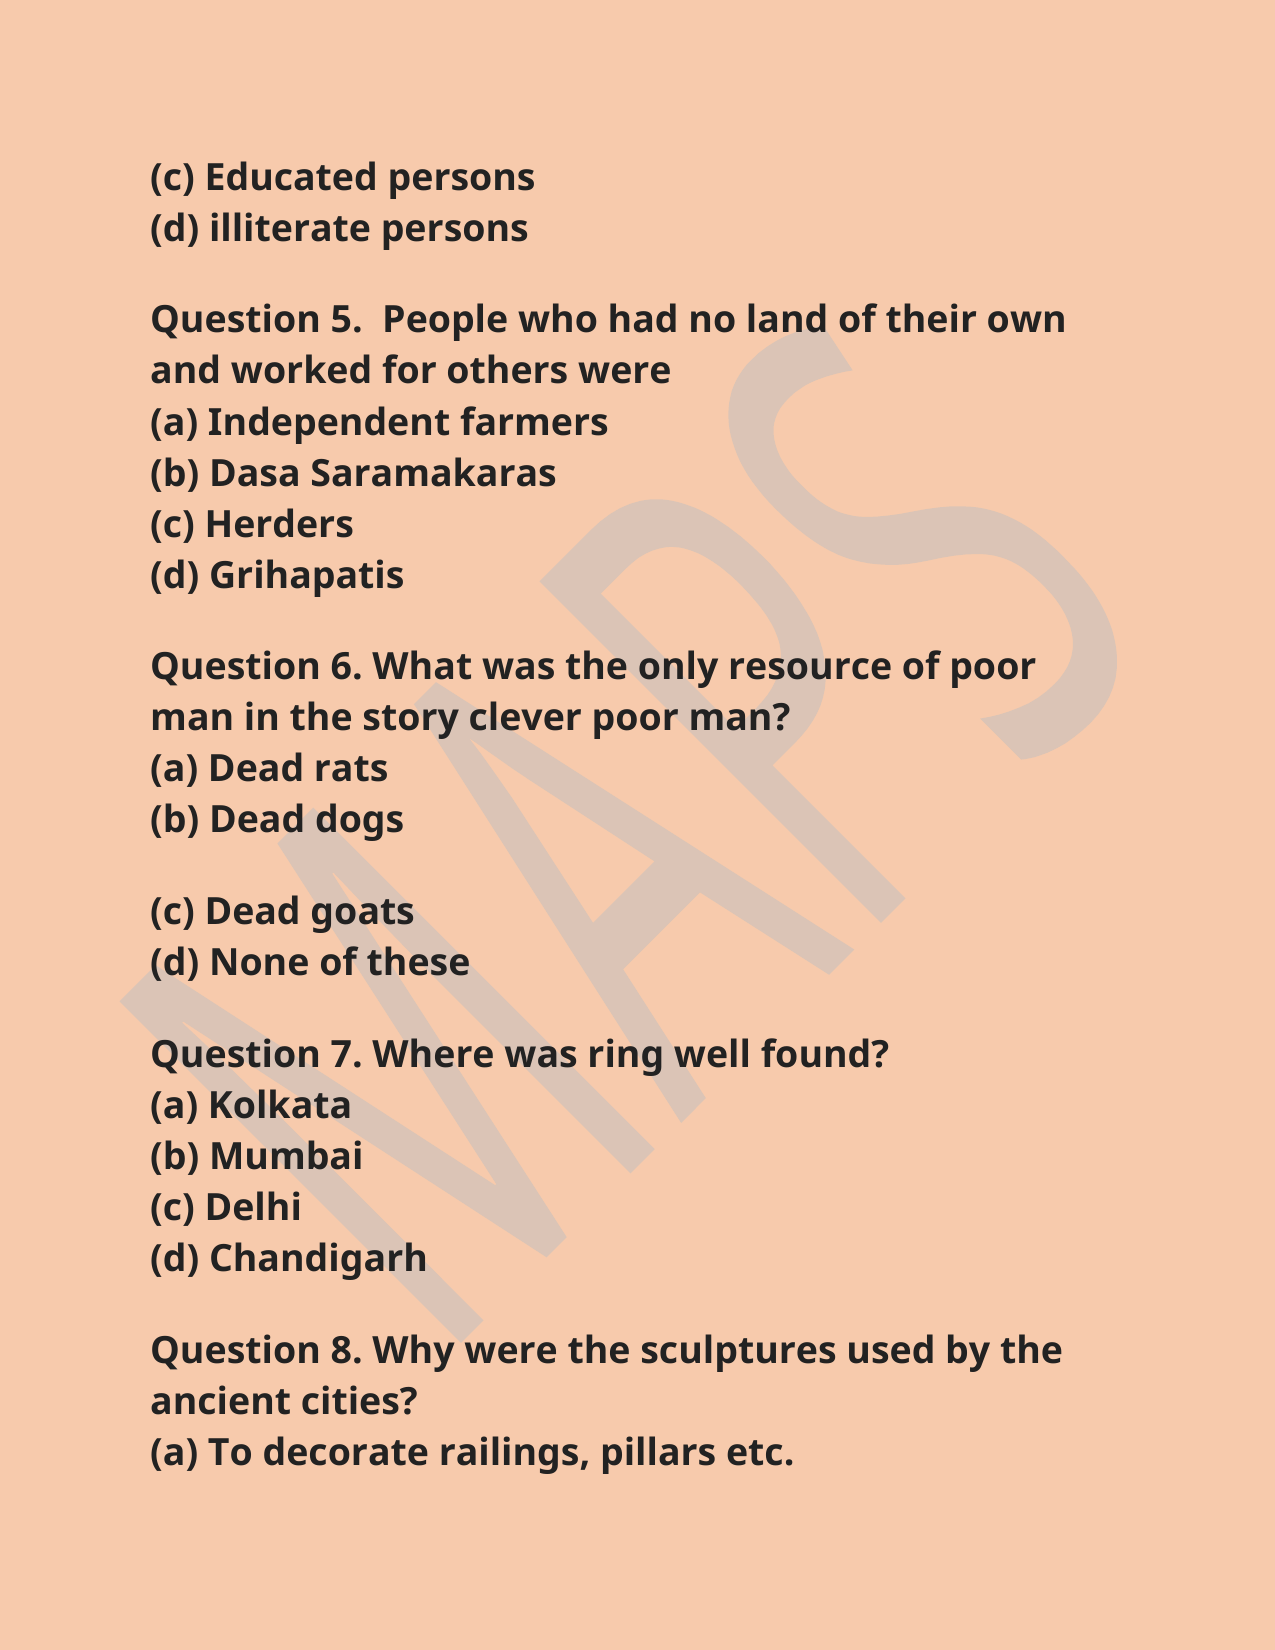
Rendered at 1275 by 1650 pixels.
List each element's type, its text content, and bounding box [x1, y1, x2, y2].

text Question 5. People who had no land of their own and worked for others were (a) Independent farmers (b) Dasa Saramakaras (c) Herders (d) Grihapatis [150, 293, 1125, 599]
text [150, 150, 1125, 252]
text Question 7. Where was ring well found? (a) Kolkata (b) Mumbai (c) Delhi (d) Chandigarh [150, 1027, 1125, 1282]
text Question 6. What was the only resource of poor man in the story clever poor man? (a) Dead rats (b) Dead dogs [150, 639, 1125, 844]
text (c) Dead goats (d) None of these [150, 884, 1125, 986]
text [150, 1323, 1125, 1476]
